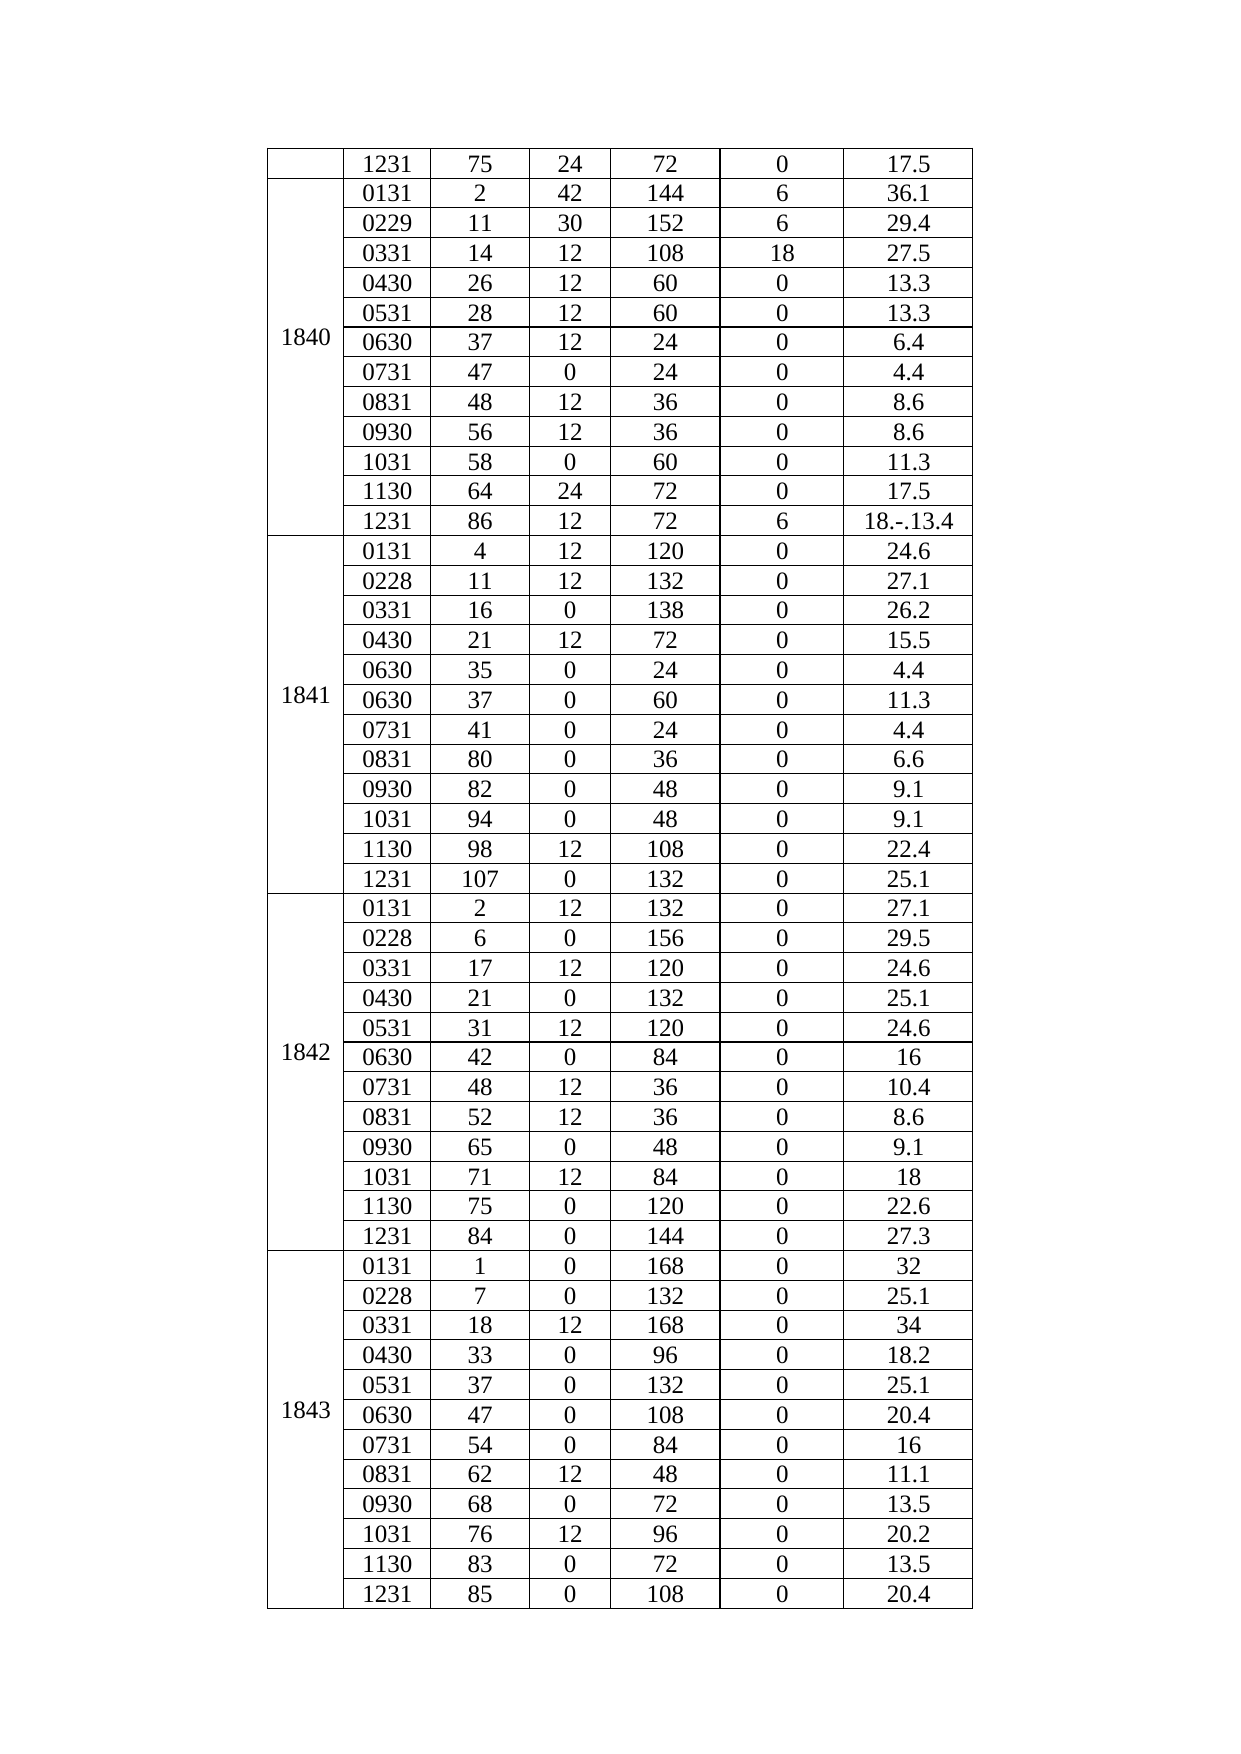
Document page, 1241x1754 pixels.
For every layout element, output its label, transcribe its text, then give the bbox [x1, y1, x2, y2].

table_cell 12 [530, 566, 610, 594]
table_cell 0831 [344, 1460, 430, 1488]
table_cell 16 [844, 1430, 972, 1458]
table_cell 0 [721, 685, 843, 714]
table_cell 80 [431, 745, 529, 773]
table_cell 0331 [344, 953, 430, 982]
table_cell 27.1 [844, 566, 972, 594]
table_cell 84 [611, 1430, 719, 1458]
table_cell 1231 [344, 506, 430, 535]
table_cell 132 [611, 864, 719, 892]
table_cell 24 [611, 655, 719, 684]
table_cell 33 [431, 1340, 529, 1369]
table_cell 0 [530, 715, 610, 743]
table_cell 144 [611, 179, 719, 207]
table_cell 1130 [344, 1549, 430, 1578]
table_cell 72 [611, 1549, 719, 1578]
table_cell 0 [721, 1549, 843, 1578]
table_cell 0 [721, 536, 843, 565]
table_cell 1130 [344, 476, 430, 505]
table_cell 64 [431, 476, 529, 505]
table_cell 12 [530, 834, 610, 863]
table_cell 6 [431, 923, 529, 952]
table_cell 48 [611, 804, 719, 833]
table_cell 0630 [344, 685, 430, 714]
table_cell 0228 [344, 923, 430, 952]
table_cell 56 [431, 417, 529, 446]
table_cell 17.5 [844, 476, 972, 505]
table_cell 0731 [344, 715, 430, 743]
table_cell 83 [431, 1549, 529, 1578]
table_cell 84 [611, 1043, 719, 1071]
table_cell 36 [611, 417, 719, 446]
table_cell 96 [611, 1340, 719, 1369]
table_cell 0 [721, 864, 843, 892]
table_cell 120 [611, 536, 719, 565]
table_cell 72 [611, 1489, 719, 1518]
table_cell 29.4 [844, 208, 972, 237]
table_cell 36.1 [844, 179, 972, 207]
table_cell 0 [530, 1370, 610, 1399]
table_cell 0131 [344, 179, 430, 207]
table_cell 7 [431, 1281, 529, 1309]
table_cell 6.4 [844, 328, 972, 356]
table_cell 168 [611, 1251, 719, 1280]
table_cell 0 [530, 1132, 610, 1161]
table_cell 27.5 [844, 238, 972, 267]
table_cell 0 [721, 1191, 843, 1220]
table_cell 72 [611, 506, 719, 535]
table_cell 20.2 [844, 1519, 972, 1548]
table_cell 12 [530, 625, 610, 654]
table_cell 0 [721, 596, 843, 624]
table_cell 12 [530, 953, 610, 982]
table_cell 9.1 [844, 774, 972, 803]
table_cell 25.1 [844, 983, 972, 1012]
table_cell 21 [431, 983, 529, 1012]
table_cell 0 [721, 625, 843, 654]
table_cell 15.5 [844, 625, 972, 654]
table_cell 0 [721, 1132, 843, 1161]
table_cell 27.3 [844, 1221, 972, 1250]
table_cell 42 [530, 179, 610, 207]
table_cell 48 [611, 1460, 719, 1488]
table_cell 60 [611, 685, 719, 714]
table_cell 13.5 [844, 1549, 972, 1578]
table_cell 62 [431, 1460, 529, 1488]
table_cell 8.6 [844, 387, 972, 416]
table_cell 0 [721, 417, 843, 446]
table_cell 0 [721, 1579, 843, 1607]
table_cell 0930 [344, 1132, 430, 1161]
table_cell 31 [431, 1013, 529, 1041]
table_cell 0430 [344, 268, 430, 297]
table_cell 9.1 [844, 804, 972, 833]
table_cell 107 [431, 864, 529, 892]
table_cell 84 [431, 1221, 529, 1250]
table_cell 4 [431, 536, 529, 565]
table_cell 58 [431, 447, 529, 475]
table_cell 0228 [344, 566, 430, 594]
table_cell 0 [530, 864, 610, 892]
table_cell 0 [721, 1311, 843, 1339]
table_cell 4.4 [844, 655, 972, 684]
table_cell 6 [721, 208, 843, 237]
table_cell 132 [611, 983, 719, 1012]
table_cell 144 [611, 1221, 719, 1250]
table_cell 18 [844, 1162, 972, 1190]
table_cell 24 [530, 149, 610, 177]
table_cell 0 [530, 1191, 610, 1220]
table_cell 13.3 [844, 268, 972, 297]
table_cell 8.6 [844, 1102, 972, 1131]
table_cell 0930 [344, 1489, 430, 1518]
table_cell 8.6 [844, 417, 972, 446]
table_cell 0 [530, 1430, 610, 1458]
table_cell 1841 [268, 536, 343, 892]
table_cell 6.6 [844, 745, 972, 773]
table_cell 0131 [344, 1251, 430, 1280]
table_cell 25.1 [844, 1370, 972, 1399]
table_cell 9.1 [844, 1132, 972, 1161]
table_cell 16 [844, 1043, 972, 1071]
table_cell 0 [721, 387, 843, 416]
table_cell 108 [611, 834, 719, 863]
table_cell 1031 [344, 447, 430, 475]
table_cell 60 [611, 268, 719, 297]
table_cell 0831 [344, 387, 430, 416]
table_cell 24.6 [844, 1013, 972, 1041]
table_cell 12 [530, 536, 610, 565]
table_cell 0 [530, 357, 610, 386]
table_cell 0430 [344, 983, 430, 1012]
table_cell 41 [431, 715, 529, 743]
table_cell 0 [530, 447, 610, 475]
table_cell 0 [721, 774, 843, 803]
table_cell 47 [431, 1400, 529, 1429]
table_cell 0 [721, 357, 843, 386]
table_cell 0 [721, 1221, 843, 1250]
table_cell 0 [721, 476, 843, 505]
table_cell 0 [721, 1430, 843, 1458]
table_cell 12 [530, 268, 610, 297]
table_cell 34 [844, 1311, 972, 1339]
table_cell 0 [530, 1221, 610, 1250]
table_cell 60 [611, 298, 719, 326]
table_cell 1031 [344, 804, 430, 833]
table_cell 22.6 [844, 1191, 972, 1220]
table_cell 72 [611, 149, 719, 177]
table_cell 0731 [344, 357, 430, 386]
table_cell 12 [530, 1072, 610, 1101]
table_cell 48 [611, 1132, 719, 1161]
table_cell 120 [611, 1191, 719, 1220]
table_cell 37 [431, 685, 529, 714]
table_cell 132 [611, 1281, 719, 1309]
table_cell 0 [530, 1489, 610, 1518]
table_cell 0430 [344, 1340, 430, 1369]
table_cell 68 [431, 1489, 529, 1518]
table_cell 1031 [344, 1519, 430, 1548]
table_cell 18.-.13.4 [844, 506, 972, 535]
table_cell 0531 [344, 298, 430, 326]
table_cell 0831 [344, 1102, 430, 1131]
table_cell 0930 [344, 774, 430, 803]
table_cell 0331 [344, 596, 430, 624]
table_cell 0 [530, 685, 610, 714]
table_cell 168 [611, 1311, 719, 1339]
table_cell 1231 [344, 1221, 430, 1250]
table_cell 0 [530, 923, 610, 952]
table_cell 0 [530, 804, 610, 833]
table_cell 12 [530, 1519, 610, 1548]
table_cell 12 [530, 1460, 610, 1488]
table_cell 20.4 [844, 1400, 972, 1429]
table_cell 0 [721, 715, 843, 743]
table_cell 0 [721, 804, 843, 833]
table_cell 32 [844, 1251, 972, 1280]
table_cell 71 [431, 1162, 529, 1190]
table_cell 72 [611, 625, 719, 654]
table_cell 11 [431, 208, 529, 237]
table_cell 0 [721, 1013, 843, 1041]
table_cell 65 [431, 1132, 529, 1161]
table_cell 14 [431, 238, 529, 267]
table_cell 0 [721, 1102, 843, 1131]
table_cell 0 [721, 1072, 843, 1101]
table_cell 85 [431, 1579, 529, 1607]
table_cell 120 [611, 953, 719, 982]
table_cell 12 [530, 1102, 610, 1131]
table_cell 0630 [344, 328, 430, 356]
table_cell 84 [611, 1162, 719, 1190]
table_cell 0 [721, 149, 843, 177]
table_cell 0228 [344, 1281, 430, 1309]
table_cell 12 [530, 328, 610, 356]
table_cell 0 [721, 1400, 843, 1429]
table_cell 12 [530, 417, 610, 446]
table_cell 4.4 [844, 715, 972, 743]
table_cell 0630 [344, 655, 430, 684]
table_cell 12 [530, 387, 610, 416]
table_cell 156 [611, 923, 719, 952]
table_cell 108 [611, 1400, 719, 1429]
table_cell 0 [721, 298, 843, 326]
table_cell 21 [431, 625, 529, 654]
table_cell 36 [611, 1072, 719, 1101]
table_cell 0 [721, 328, 843, 356]
table_cell 0630 [344, 1043, 430, 1071]
table_cell 37 [431, 1370, 529, 1399]
table_cell 24.6 [844, 953, 972, 982]
table_cell 20.4 [844, 1579, 972, 1607]
table_cell 0 [530, 1043, 610, 1071]
table_cell 0229 [344, 208, 430, 237]
table_cell 0 [721, 1162, 843, 1190]
table_cell 76 [431, 1519, 529, 1548]
table_cell 82 [431, 774, 529, 803]
table_cell 24.6 [844, 536, 972, 565]
table_cell 0 [721, 953, 843, 982]
table_cell 0331 [344, 1311, 430, 1339]
table_cell 11.3 [844, 447, 972, 475]
table_cell 0430 [344, 625, 430, 654]
table_cell 18.2 [844, 1340, 972, 1369]
table_cell 1843 [268, 1251, 343, 1607]
table_cell 98 [431, 834, 529, 863]
table_cell 30 [530, 208, 610, 237]
table_cell 1130 [344, 834, 430, 863]
table_cell 48 [431, 1072, 529, 1101]
table_cell 12 [530, 506, 610, 535]
table_cell 75 [431, 149, 529, 177]
table_cell 1231 [344, 149, 430, 177]
table_cell 72 [611, 476, 719, 505]
table_cell 0731 [344, 1072, 430, 1101]
table_cell 0 [721, 1043, 843, 1071]
table_cell 16 [431, 596, 529, 624]
table_cell 0531 [344, 1013, 430, 1041]
table_cell 37 [431, 328, 529, 356]
table_cell 4.4 [844, 357, 972, 386]
table_cell 10.4 [844, 1072, 972, 1101]
table_cell 28 [431, 298, 529, 326]
table_cell 0 [721, 923, 843, 952]
table_cell 18 [721, 238, 843, 267]
table_cell 24 [611, 328, 719, 356]
table_cell 48 [611, 774, 719, 803]
table_cell 13.5 [844, 1489, 972, 1518]
table_cell 25.1 [844, 1281, 972, 1309]
table_cell 1231 [344, 864, 430, 892]
table_cell 24 [611, 357, 719, 386]
table_cell 75 [431, 1191, 529, 1220]
table_cell 0131 [344, 894, 430, 922]
table_cell 1130 [344, 1191, 430, 1220]
table_cell 0 [721, 983, 843, 1012]
table_cell 42 [431, 1043, 529, 1071]
table_cell 0531 [344, 1370, 430, 1399]
table_cell 11 [431, 566, 529, 594]
table_cell 0 [530, 745, 610, 773]
table_cell 0 [721, 268, 843, 297]
table_cell 36 [611, 1102, 719, 1131]
table_cell 152 [611, 208, 719, 237]
table_cell 0 [721, 1340, 843, 1369]
table_cell 94 [431, 804, 529, 833]
table_cell 0 [721, 447, 843, 475]
table_cell 25.1 [844, 864, 972, 892]
table_cell 35 [431, 655, 529, 684]
table_cell 120 [611, 1013, 719, 1041]
table_cell 132 [611, 1370, 719, 1399]
table_cell 0 [530, 983, 610, 1012]
table_cell 2 [431, 179, 529, 207]
table_cell 96 [611, 1519, 719, 1548]
table_cell 12 [530, 1311, 610, 1339]
table_cell 11.1 [844, 1460, 972, 1488]
table_cell 0731 [344, 1430, 430, 1458]
table_cell 12 [530, 1162, 610, 1190]
table_cell 1840 [268, 179, 343, 535]
table_cell 0 [721, 894, 843, 922]
table_cell 0 [530, 1579, 610, 1607]
table_cell 36 [611, 745, 719, 773]
table_cell 0930 [344, 417, 430, 446]
table_cell 22.4 [844, 834, 972, 863]
table_cell 54 [431, 1430, 529, 1458]
table_cell 17.5 [844, 149, 972, 177]
table_cell 48 [431, 387, 529, 416]
table_cell 0 [721, 1281, 843, 1309]
table_cell 0 [530, 596, 610, 624]
table_cell 12 [530, 894, 610, 922]
table_cell 0 [721, 1370, 843, 1399]
table_cell 12 [530, 238, 610, 267]
table_cell 138 [611, 596, 719, 624]
table_cell 132 [611, 894, 719, 922]
table_cell 0 [530, 1281, 610, 1309]
table_cell 27.1 [844, 894, 972, 922]
table_cell 0831 [344, 745, 430, 773]
table_cell 1842 [268, 894, 343, 1250]
table_cell 29.5 [844, 923, 972, 952]
table_cell 13.3 [844, 298, 972, 326]
table_cell 0 [530, 1549, 610, 1578]
table_cell 0 [721, 834, 843, 863]
table_cell 0 [721, 655, 843, 684]
table_cell 0 [721, 1489, 843, 1518]
table_cell 12 [530, 298, 610, 326]
table_cell 52 [431, 1102, 529, 1131]
table_cell 60 [611, 447, 719, 475]
table_cell 108 [611, 1579, 719, 1607]
table_cell 0 [530, 774, 610, 803]
table_cell 0 [530, 1340, 610, 1369]
table_cell 6 [721, 506, 843, 535]
table_cell 0 [721, 1519, 843, 1548]
table_cell 24 [530, 476, 610, 505]
table_cell 0 [530, 1400, 610, 1429]
table_cell 11.3 [844, 685, 972, 714]
table_cell 26 [431, 268, 529, 297]
table_cell 36 [611, 387, 719, 416]
table_cell 0630 [344, 1400, 430, 1429]
table_cell 1031 [344, 1162, 430, 1190]
table_cell 1231 [344, 1579, 430, 1607]
table_cell 0 [721, 1251, 843, 1280]
table_cell 0131 [344, 536, 430, 565]
table_cell 47 [431, 357, 529, 386]
table_cell 132 [611, 566, 719, 594]
table_cell 0 [721, 566, 843, 594]
table_cell 0 [721, 745, 843, 773]
table_cell 108 [611, 238, 719, 267]
table_cell 24 [611, 715, 719, 743]
table_cell 0331 [344, 238, 430, 267]
table_cell 0 [530, 1251, 610, 1280]
table_cell 18 [431, 1311, 529, 1339]
table_cell 17 [431, 953, 529, 982]
table_cell 26.2 [844, 596, 972, 624]
table_cell 12 [530, 1013, 610, 1041]
table_cell 86 [431, 506, 529, 535]
table_cell 0 [530, 655, 610, 684]
table_cell 2 [431, 894, 529, 922]
table_cell 1 [431, 1251, 529, 1280]
table_cell 0 [721, 1460, 843, 1488]
table_cell 6 [721, 179, 843, 207]
